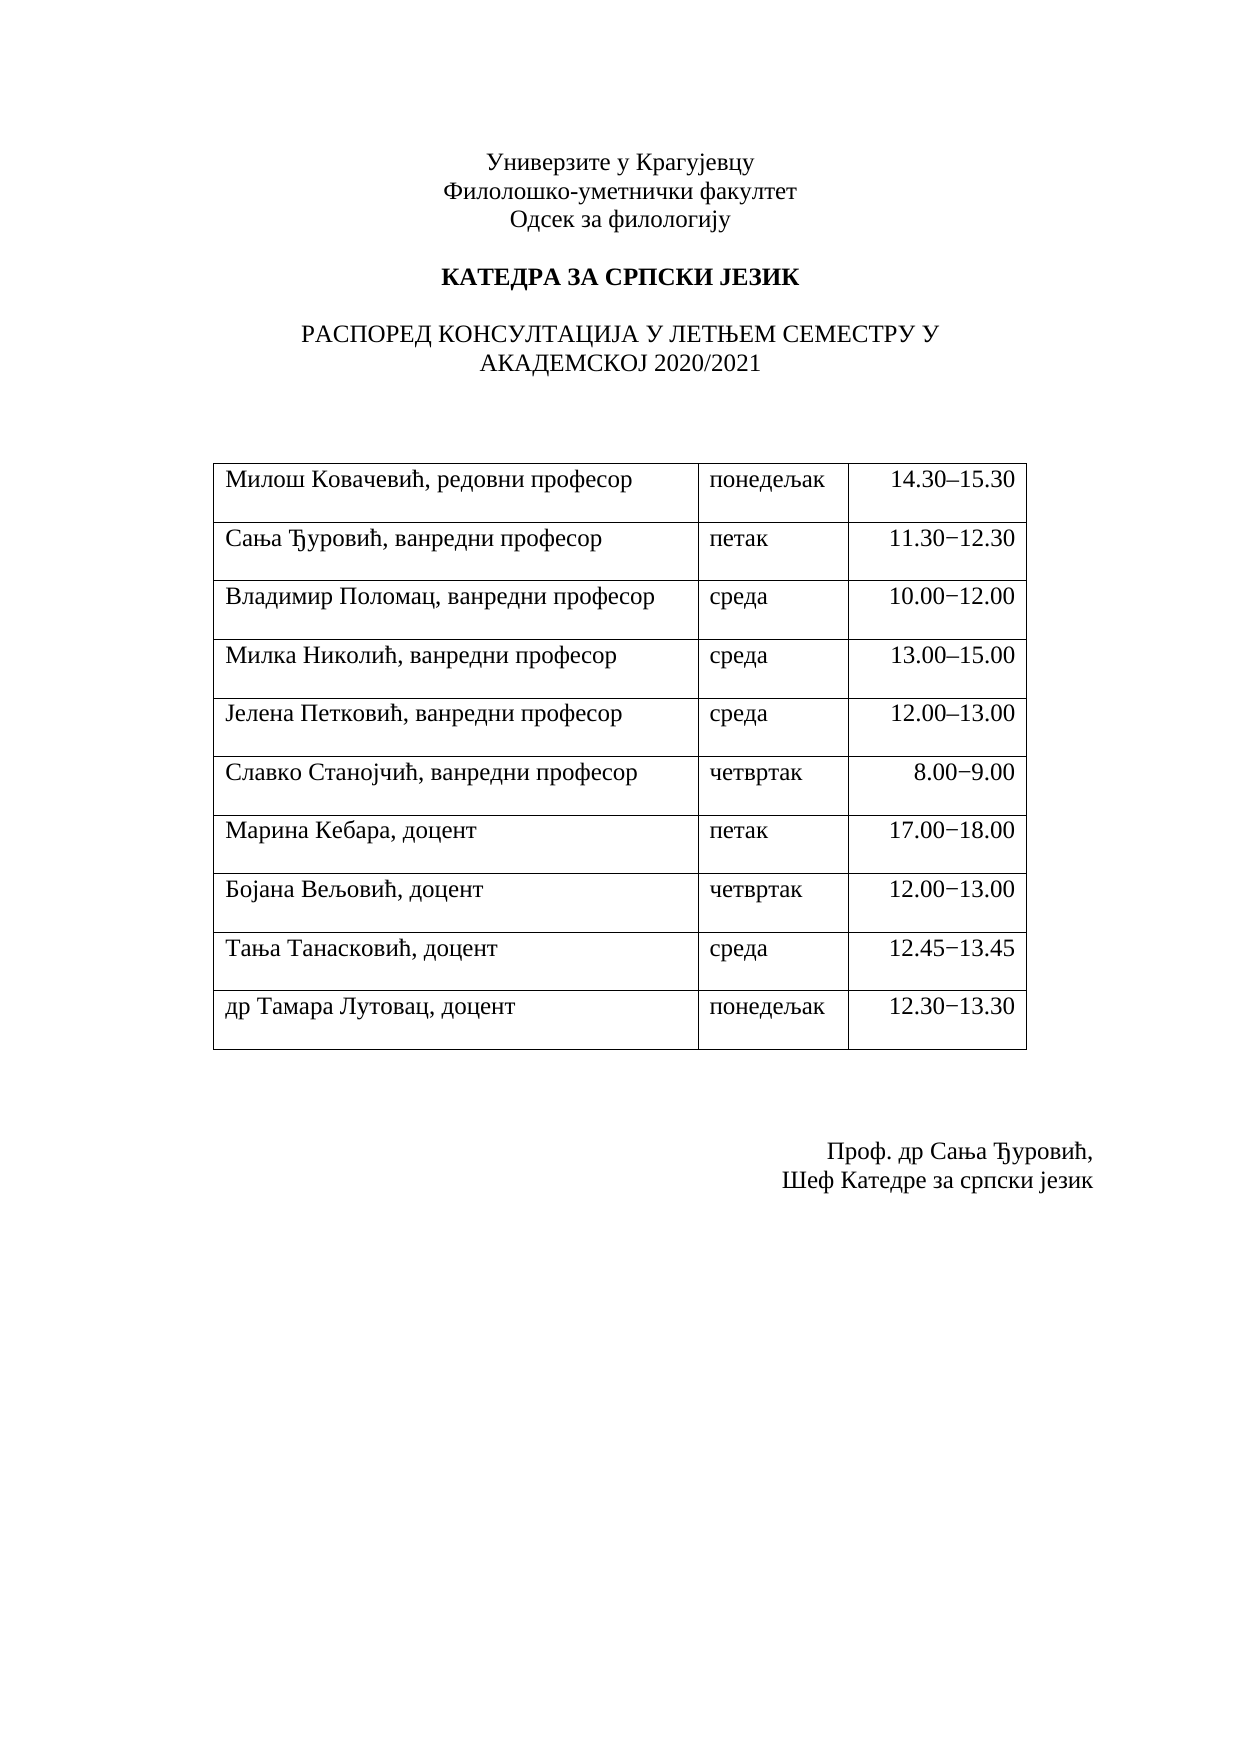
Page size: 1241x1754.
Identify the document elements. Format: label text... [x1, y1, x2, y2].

table_header понедељак [699, 464, 848, 522]
table_cell петак [699, 816, 848, 873]
table_cell Тања Танасковић, доцент [214, 933, 698, 990]
table_header Милош Ковачевић, редовни професор [214, 464, 698, 522]
table_cell Марина Кебара, доцент [214, 816, 698, 873]
text РАСПОРЕД КОНСУЛТАЦИЈА У ЛЕТЊЕМ СЕМЕСТРУ У [147, 319, 1093, 348]
table_cell 11.30−12.30 [849, 523, 1026, 580]
table_cell среда [699, 699, 848, 756]
table_cell 12.00−13.00 [849, 874, 1026, 932]
table_cell 12.30−13.30 [849, 991, 1026, 1049]
table_cell четвртак [699, 757, 848, 814]
table_cell 17.00−18.00 [849, 816, 1026, 873]
text Одсек за филологију [147, 204, 1093, 233]
table_cell 10.00−12.00 [849, 581, 1026, 639]
text АКАДЕМСКОЈ 2020/2021 [147, 348, 1093, 377]
list Шеф Катедре за српски језик [184, 1165, 1093, 1193]
text КАТЕДРА ЗА СРПСКИ ЈЕЗИК [147, 262, 1093, 291]
table_cell Бојана Вељовић, доцент [214, 874, 698, 932]
table_cell 12.00–13.00 [849, 699, 1026, 756]
text Филолошко-уметнички факултет [147, 176, 1093, 204]
table_cell среда [699, 640, 848, 697]
table_cell 12.45−13.45 [849, 933, 1026, 990]
text Универзите у Крагујевцу [147, 147, 1093, 176]
table_cell 8.00−9.00 [849, 757, 1026, 814]
table_cell Владимир Поломац, ванредни професор [214, 581, 698, 639]
table_cell Милка Николић, ванредни професор [214, 640, 698, 697]
table_cell Јелена Петковић, ванредни професор [214, 699, 698, 756]
table_cell понедељак [699, 991, 848, 1049]
text Проф. др Сања Ђуровић, [147, 1136, 1093, 1165]
table_cell Славко Станојчић, ванредни професор [214, 757, 698, 814]
table_cell среда [699, 933, 848, 990]
table_cell 13.00–15.00 [849, 640, 1026, 697]
table_cell Сања Ђуровић, ванредни професор [214, 523, 698, 580]
table_cell среда [699, 581, 848, 639]
table_cell четвртак [699, 874, 848, 932]
table_cell др Тамара Лутовац, доцент [214, 991, 698, 1049]
table_header 14.30–15.30 [849, 464, 1026, 522]
table_cell петак [699, 523, 848, 580]
